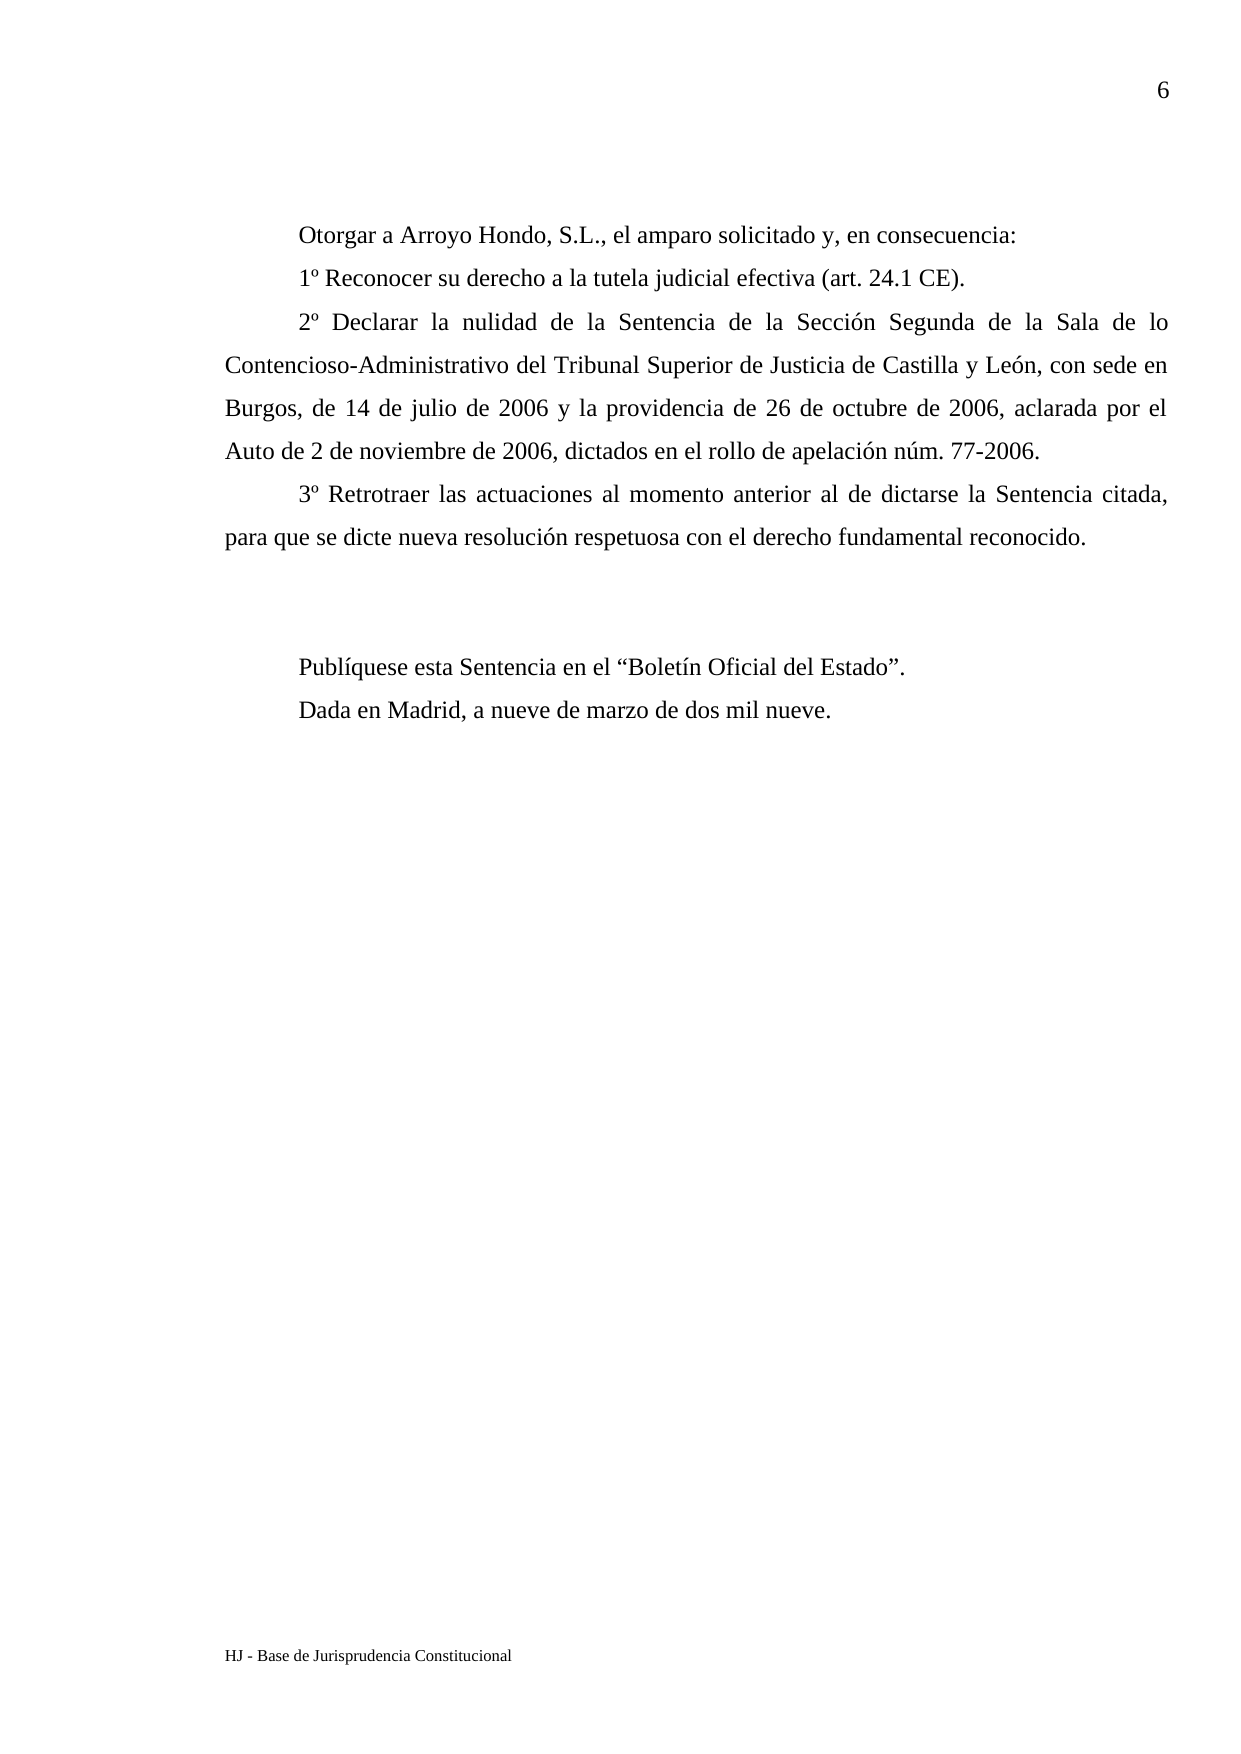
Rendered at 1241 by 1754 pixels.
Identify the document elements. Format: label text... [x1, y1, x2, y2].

text Dada en Madrid, a nueve de marzo de dos mil nueve. [224, 695, 1169, 723]
text 3º Retrotraer las actuaciones al momento anterior al de dictarse la Sentencia citada, para que se dicte nueva resolución respetuosa con el derecho fundamental reconocido. [224, 479, 1169, 551]
text Publíquese esta Sentencia en el “Boletín Oficial del Estado”. [224, 652, 1169, 680]
text 1º Reconocer su derecho a la tutela judicial efectiva (art. 24.1 CE). [224, 263, 1169, 292]
text Otorgar a Arroyo Hondo, S.L., el amparo solicitado y, en consecuencia: [224, 220, 1169, 249]
text 2º Declarar la nulidad de la Sentencia de la Sección Segunda de la Sala de lo Contencioso-Administrativo del Tribunal Superior de Justicia de Castilla y León, con sede en Burgos, de 14 de julio de 2006 y la providencia de 26 de octubre de 2006, aclarada por el Auto de 2 de noviembre de 2006, dictados en el rollo de apelación núm. 77-2006. [224, 307, 1169, 465]
